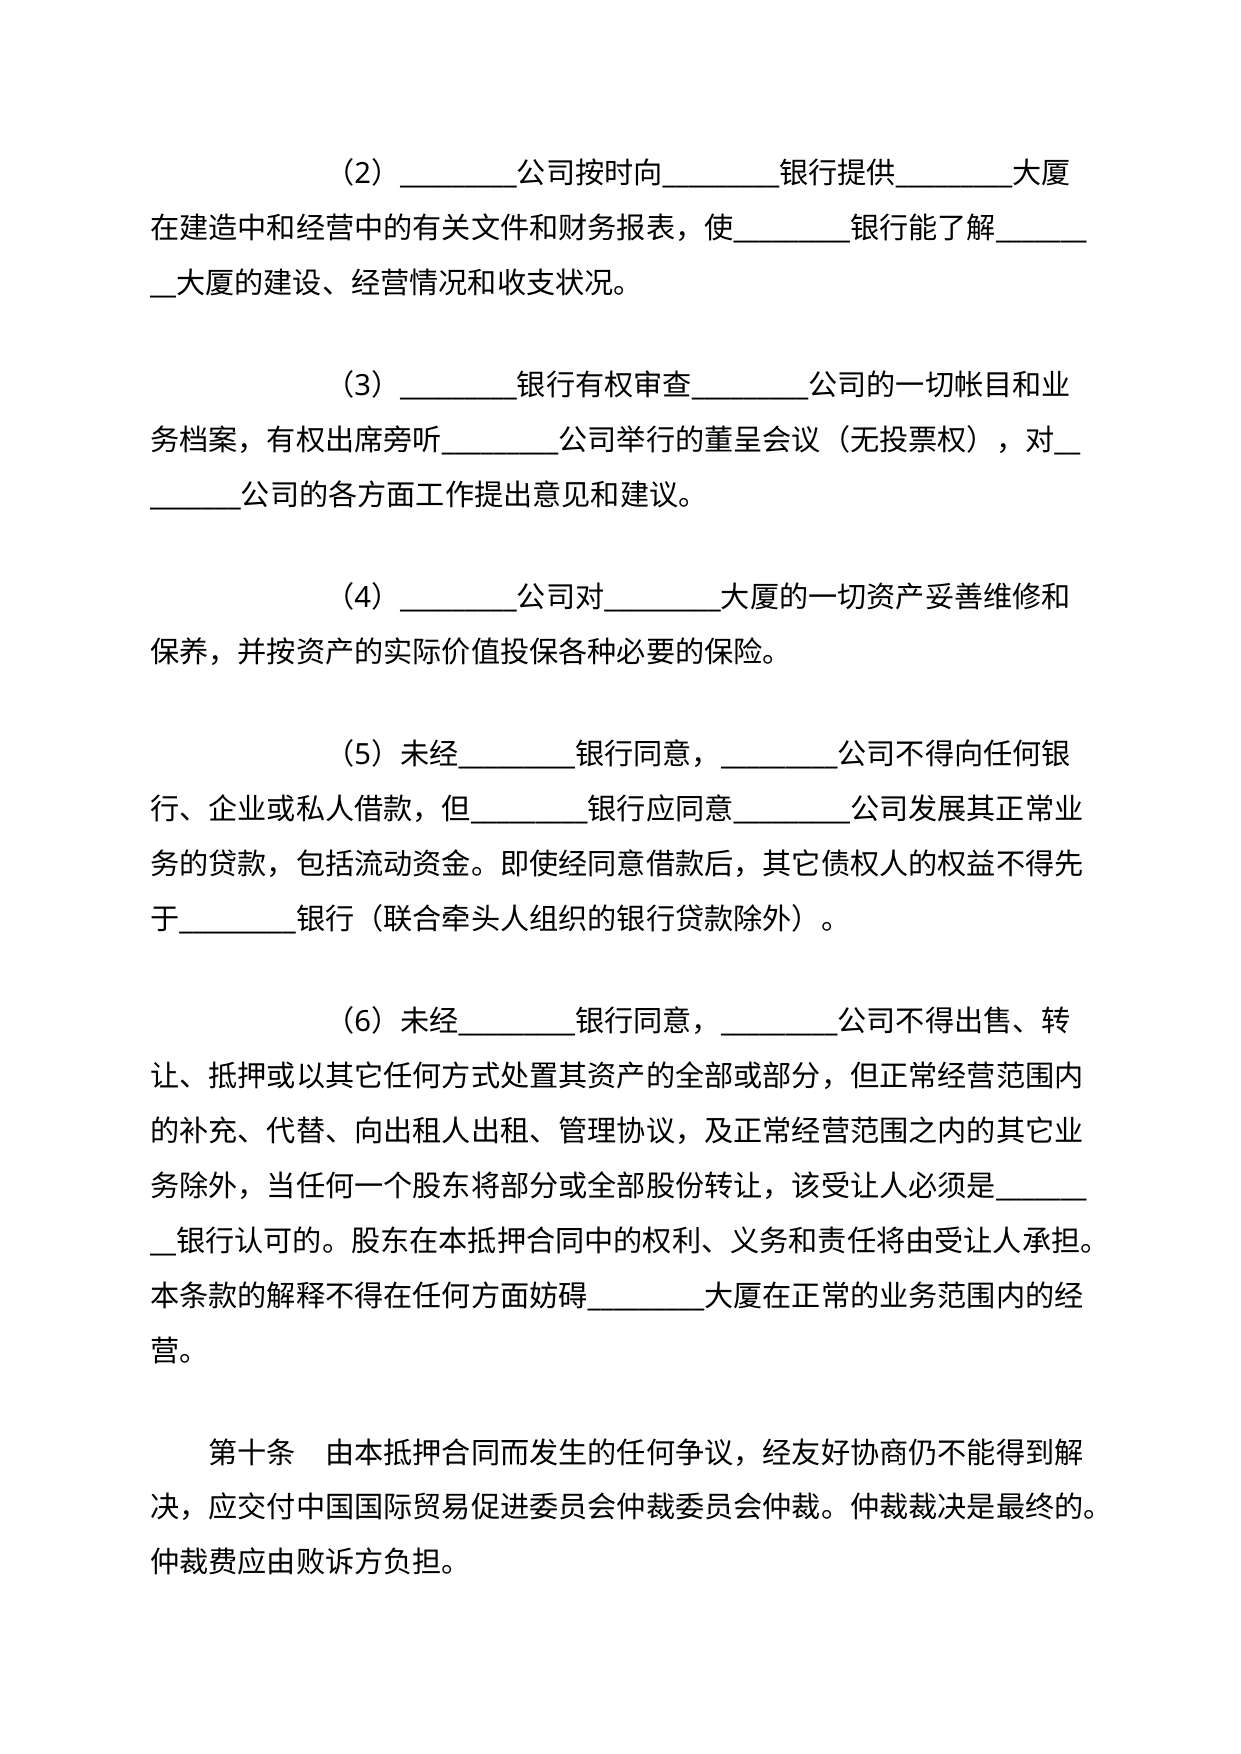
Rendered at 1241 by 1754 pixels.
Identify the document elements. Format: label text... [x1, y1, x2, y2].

text 第十条 由本抵押合同而发生的任何争议，经友好协商仍不能得到解决，应交付中国国际贸易促进委员会仲裁委员会仲裁。仲裁裁决是最终的。仲裁费应由败诉方负担。 [150, 1429, 1090, 1581]
text （6）未经_________银行同意，_________公司不得出售、转让、抵押或以其它任何方式处置其资产的全部或部分，但正常经营范围内的补充、代替、向出租人出租、管理协议，及正常经营范围之内的其它业务除外，当任何一个股东将部分或全部股份转让，该受让人必须是_________银行认可的。股东在本抵押合同中的权利、义务和责任将由受让人承担。本条款的解释不得在任何方面妨碍_________大厦在正常的业务范围内的经营。 [150, 998, 1090, 1370]
text （2）_________公司按时向_________银行提供_________大厦在建造中和经营中的有关文件和财务报表，使_________银行能了解_________大厦的建设、经营情况和收支状况。 [150, 150, 1090, 302]
text （5）未经_________银行同意，_________公司不得向任何银行、企业或私人借款，但_________银行应同意_________公司发展其正常业务的贷款，包括流动资金。即使经同意借款后，其它债权人的权益不得先于_________银行（联合牵头人组织的银行贷款除外）。 [150, 731, 1090, 938]
text （3）_________银行有权审查_________公司的一切帐目和业务档案，有权出席旁听_________公司举行的董呈会议（无投票权），对_________公司的各方面工作提出意见和建议。 [150, 362, 1090, 514]
text （4）_________公司对_________大厦的一切资产妥善维修和保养，并按资产的实际价值投保各种必要的保险。 [150, 574, 1090, 671]
